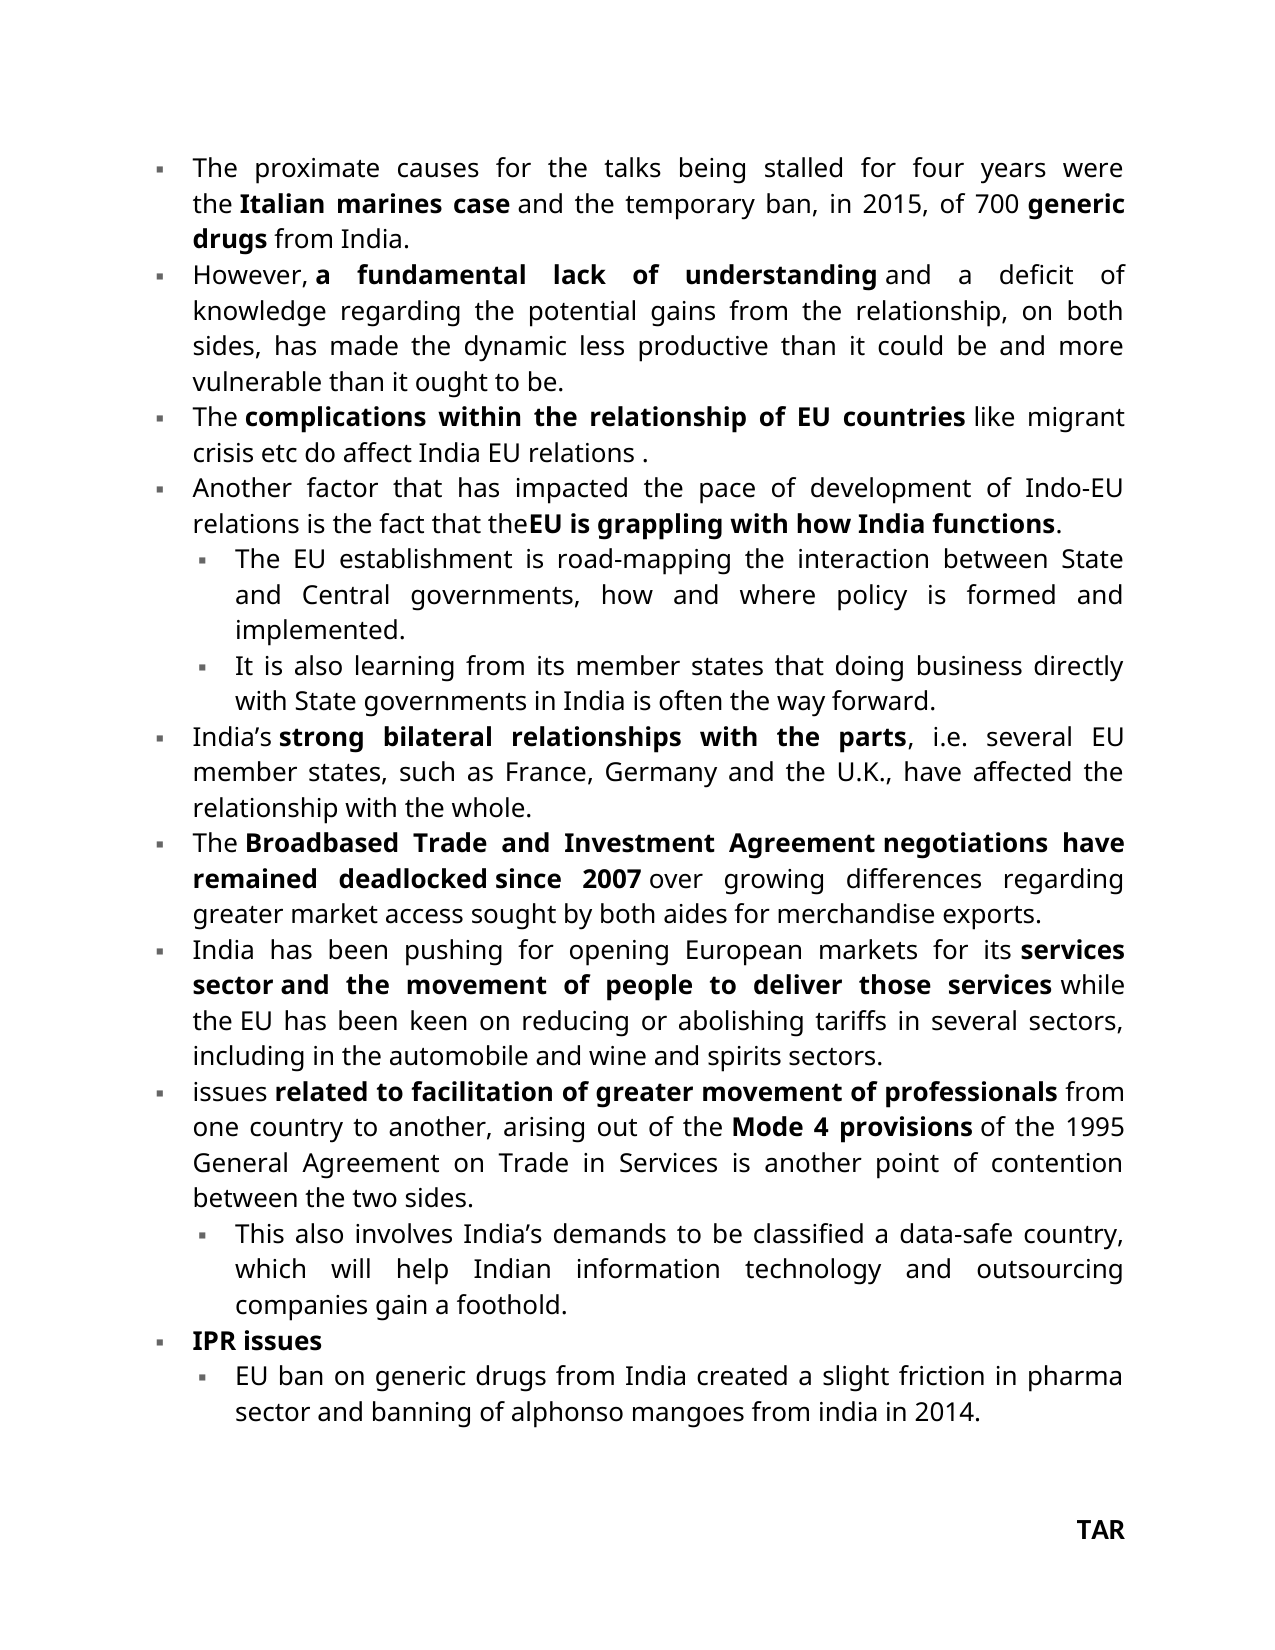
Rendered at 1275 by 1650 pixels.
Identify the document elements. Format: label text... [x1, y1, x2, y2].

list The complications within the relationship of EU countries like migrant crisis etc do affect India EU relations . [155, 399, 1125, 470]
list India has been pushing for opening European markets for its services sector and the movement of people to deliver those services while the EU has been keen on reducing or abolishing tariffs in several sectors, including in the automobile and wine and spirits sectors. [155, 931, 1125, 1073]
list The EU establishment is road-mapping the interaction between State and Central governments, how and where policy is formed and implemented. [197, 541, 1125, 647]
list This also involves India’s demands to be classified a data-safe country, which will help Indian information technology and outsourcing companies gain a foothold. [197, 1216, 1125, 1322]
list However, a fundamental lack of understanding and a deficit of knowledge regarding the potential gains from the relationship, on both sides, has made the dynamic less productive than it could be and more vulnerable than it ought to be. [155, 257, 1125, 399]
list The Broadbased Trade and Investment Agreement negotiations have remained deadlocked since 2007 over growing differences regarding greater market access sought by both aides for merchandise exports. [155, 825, 1125, 931]
list The proximate causes for the talks being stalled for four years were the Italian marines case and the temporary ban, in 2015, of 700 generic drugs from India. [155, 150, 1125, 257]
list EU ban on generic drugs from India created a slight friction in pharma sector and banning of alphonso mangoes from india in 2014. [197, 1358, 1125, 1429]
list It is also learning from its member states that doing business directly with State governments in India is often the way forward. [197, 647, 1125, 718]
list India’s strong bilateral relationships with the parts, i.e. several EU member states, such as France, Germany and the U.K., have affected the relationship with the whole. [155, 718, 1125, 825]
list IPR issues [155, 1322, 1125, 1358]
list issues related to facilitation of greater movement of professionals from one country to another, arising out of the Mode 4 provisions of the 1995 General Agreement on Trade in Services is another point of contention between the two sides. [155, 1073, 1125, 1216]
list Another factor that has impacted the pace of development of Indo-EU relations is the fact that theEU is grappling with how India functions. [155, 470, 1125, 541]
